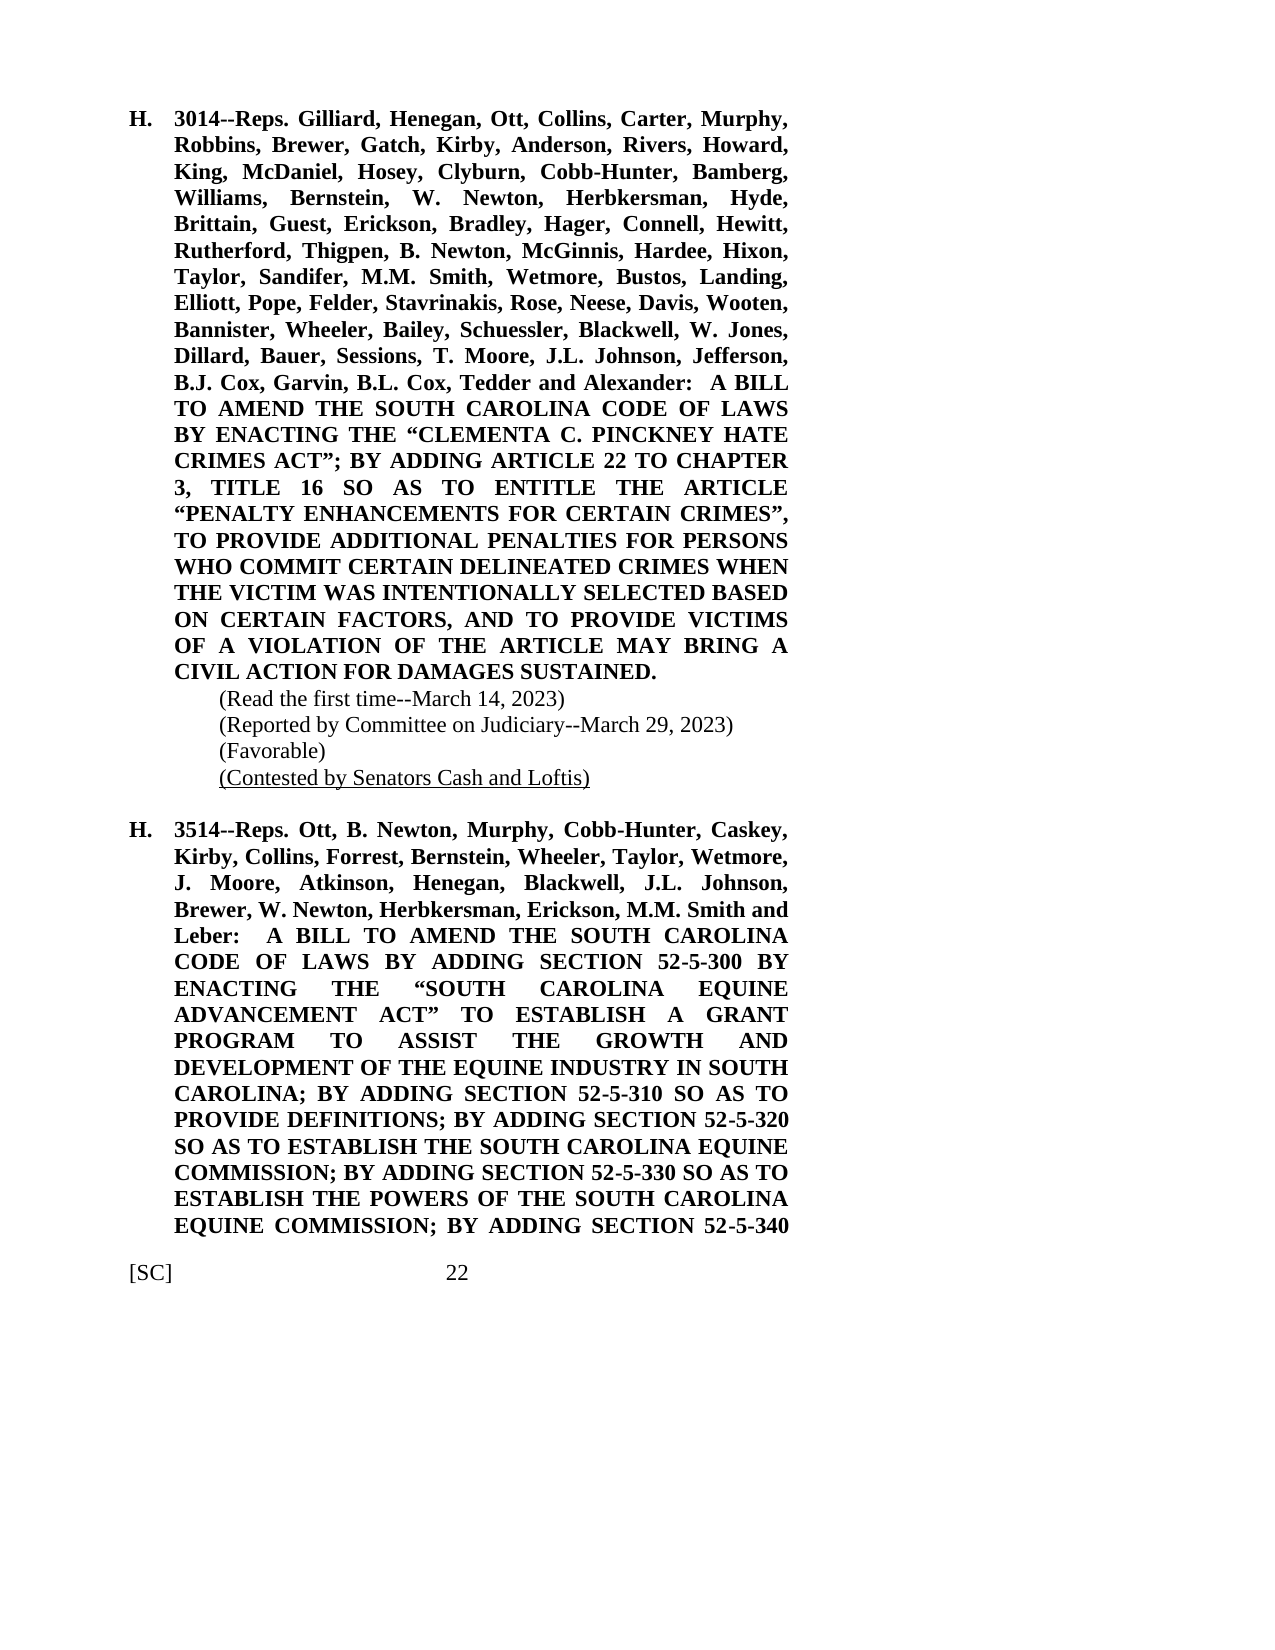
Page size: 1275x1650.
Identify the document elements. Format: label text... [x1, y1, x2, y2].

title H. 3014--Reps. Gilliard, Henegan, Ott, Collins, Carter, Murphy, Robbins, Brewer, Gatch, Kirby, Anderson, Rivers, Howard, King, McDaniel, Hosey, Clyburn, Cobb-Hunter, Bamberg, Williams, Bernstein, W. Newton, Herbkersman, Hyde, Brittain, Guest, Erickson, Bradley, Hager, Connell, Hewitt, Rutherford, Thigpen, B. Newton, McGinnis, Hardee, Hixon, Taylor, Sandifer, M.M. Smith, Wetmore, Bustos, Landing, Elliott, Pope, Felder, Stavrinakis, Rose, Neese, Davis, Wooten, Bannister, Wheeler, Bailey, Schuessler, Blackwell, W. Jones, Dillard, Bauer, Sessions, T. Moore, J.L. Johnson, Jefferson, B.J. Cox, Garvin, B.L. Cox, Tedder and Alexander: A BILL TO AMEND THE SOUTH CAROLINA CODE OF LAWS BY ENACTING THE “CLEMENTA C. PINCKNEY HATE CRIMES ACT”; BY ADDING ARTICLE 22 TO CHAPTER 3, TITLE 16 SO AS TO ENTITLE THE ARTICLE “PENALTY ENHANCEMENTS FOR CERTAIN CRIMES”, TO PROVIDE ADDITIONAL PENALTIES FOR PERSONS WHO COMMIT CERTAIN DELINEATED CRIMES WHEN THE VICTIM WAS INTENTIONALLY SELECTED BASED ON CERTAIN FACTORS, AND TO PROVIDE VICTIMS OF A VIOLATION OF THE ARTICLE MAY BRING A CIVIL ACTION FOR DAMAGES SUSTAINED. [129, 105, 789, 685]
text (Contested by Senators Cash and Loftis) [219, 764, 789, 790]
text (Reported by Committee on Judiciary--March 29, 2023) [219, 711, 789, 737]
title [129, 817, 789, 1238]
text (Read the first time--March 14, 2023) [219, 685, 789, 711]
text (Favorable) [219, 737, 789, 764]
